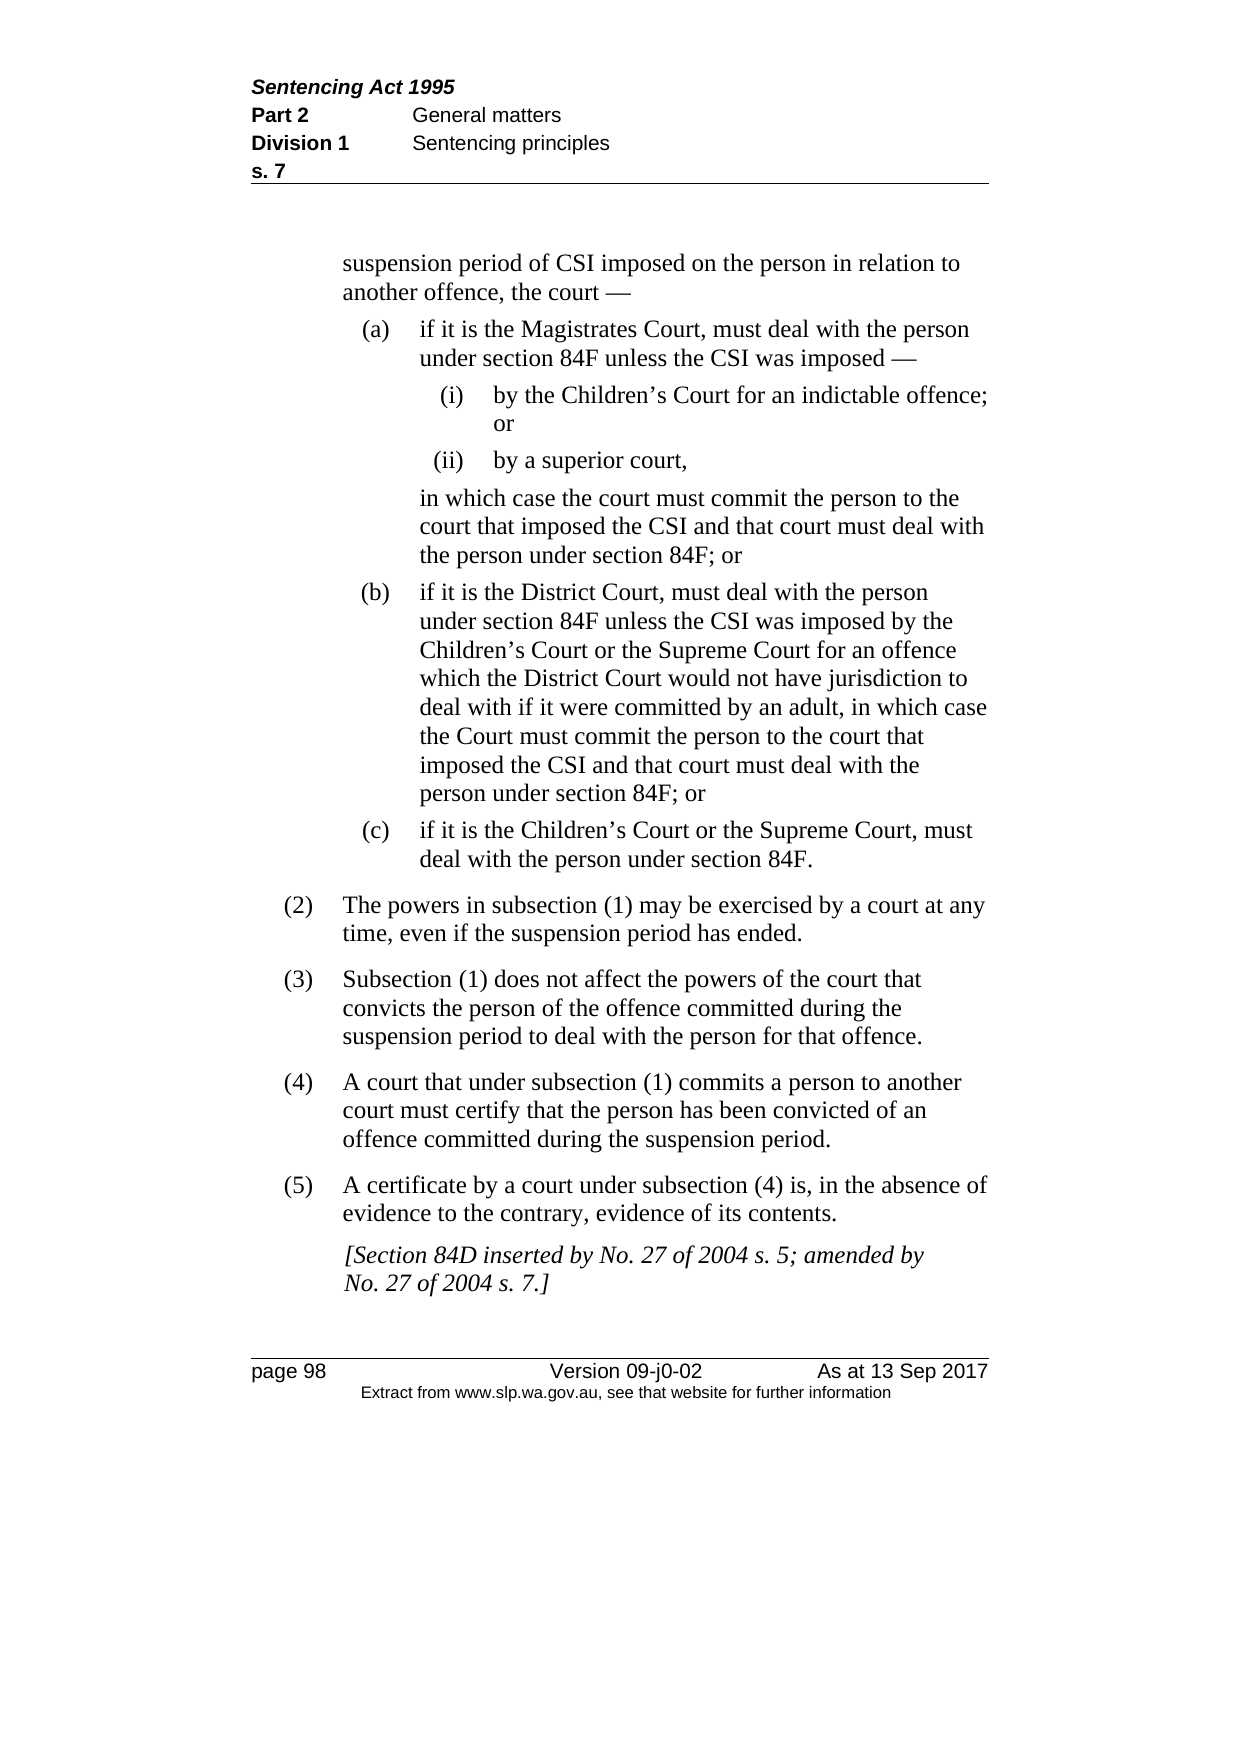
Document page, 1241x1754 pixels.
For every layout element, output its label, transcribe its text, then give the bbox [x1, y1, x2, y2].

text (4) A court that under subsection (1) commits a person to another court must certify that the person has been convicted of an offence committed during the suspension period. [251, 1067, 989, 1153]
text (a) if it is the , must deal with the person under section 84F unless the CSI was imposed — [251, 314, 989, 371]
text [251, 248, 989, 306]
text in which case the court must commit the person to the court that imposed the CSI and that court must deal with the person under section 84F; or [251, 483, 989, 569]
text (ii) by a superior court, [251, 446, 989, 474]
text [Section 84D inserted by No. 27 of 2004 s. 5; amended by No. 27 of 2004 s. 7.] [251, 1240, 989, 1297]
text (c) if it is the Children’s Court or the Supreme Court, must deal with the person under section 84F. [251, 816, 989, 873]
text (5) A certificate by a court under subsection (4) is, in the absence of evidence to the contrary, evidence of its contents. [251, 1170, 989, 1227]
text (3) Subsection (1) does not affect the powers of the court that convicts the person of the offence committed during the suspension period to deal with the person for that offence. [251, 964, 989, 1050]
text (b) if it is the District Court, must deal with the person under section 84F unless the CSI was imposed by the Children’s Court or the Supreme Court for an offence which the District Court would not have jurisdiction to deal with if it were committed by an adult, in which case the Court must commit the person to the court that imposed the CSI and that court must deal with the person under section 84F; or [251, 577, 989, 807]
text (2) The powers in subsection (1) may be exercised by a court at any time, even if the suspension period has ended. [251, 890, 989, 947]
text (i) by the Children’s Court for an indictable offence; or [251, 380, 989, 437]
